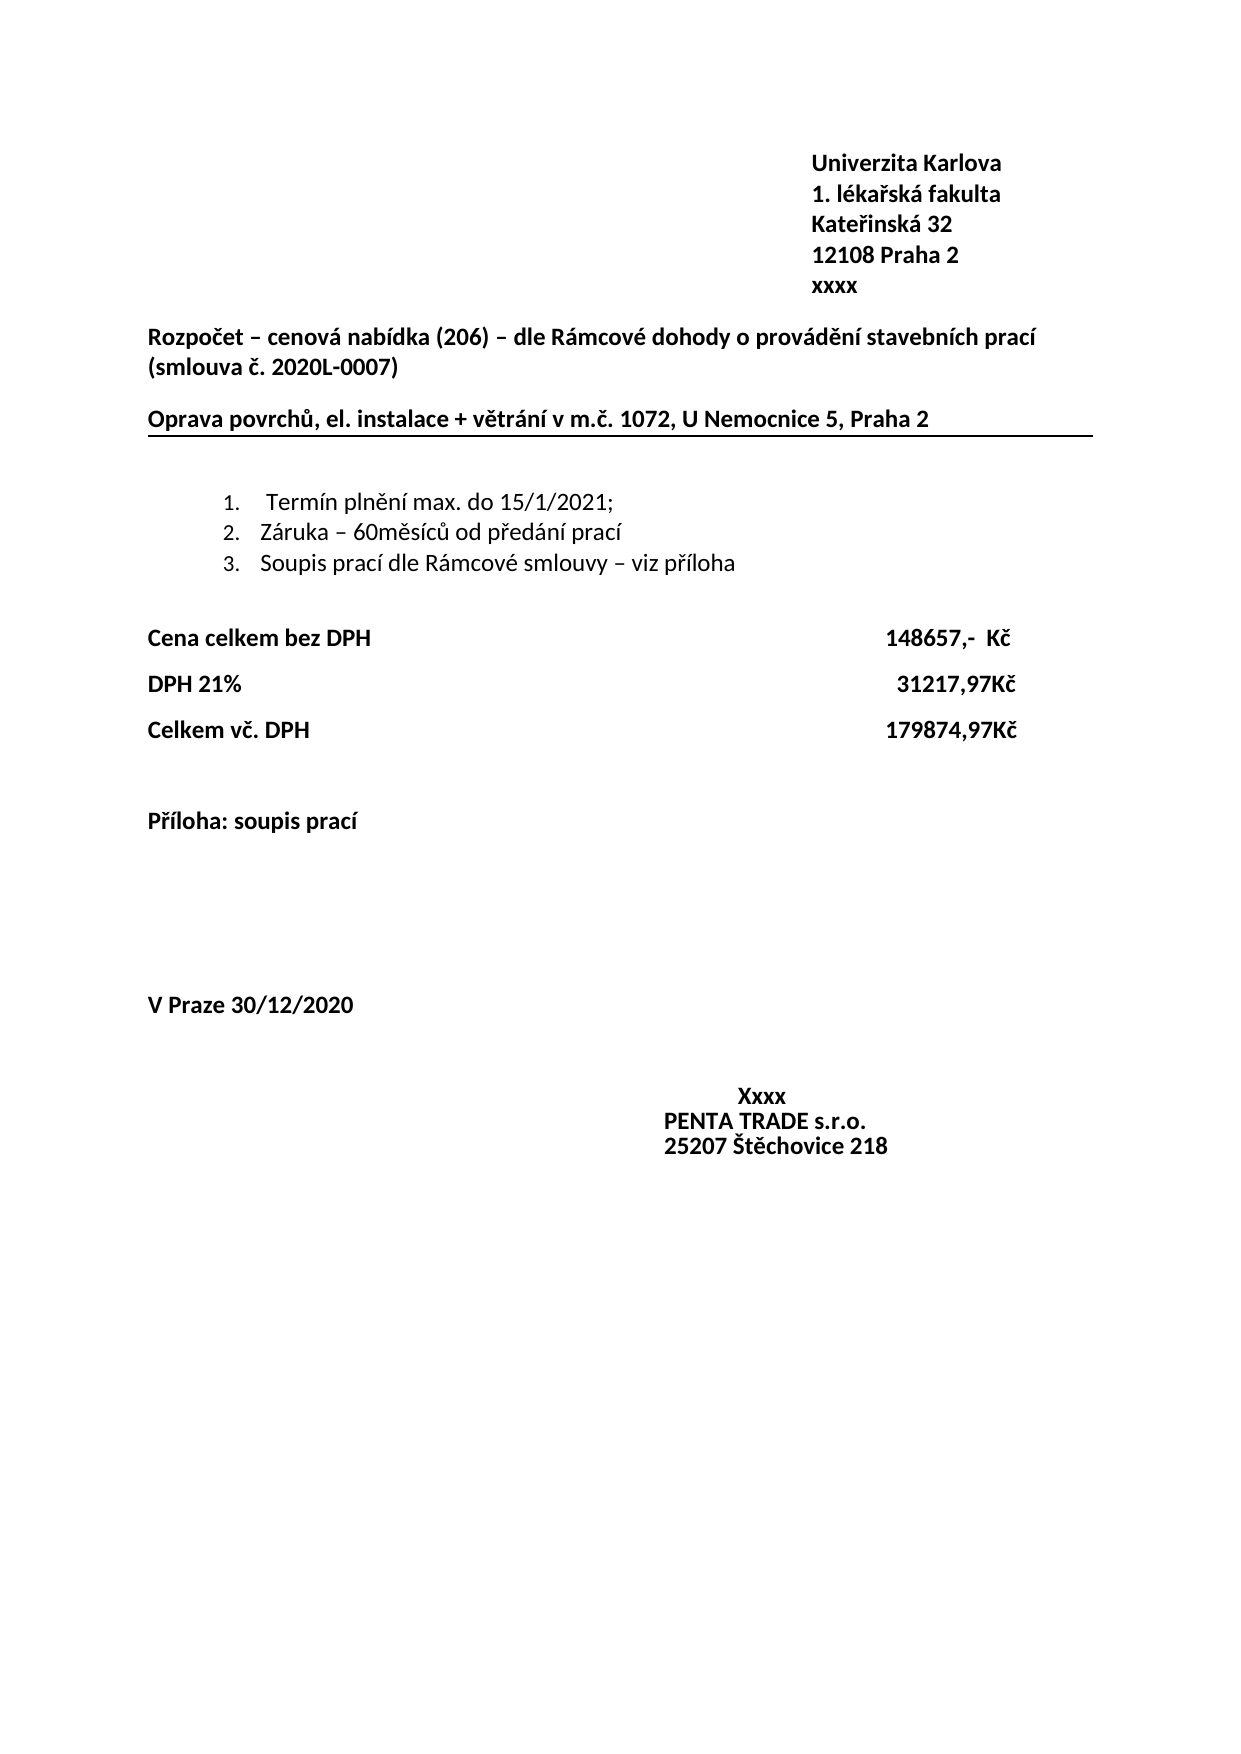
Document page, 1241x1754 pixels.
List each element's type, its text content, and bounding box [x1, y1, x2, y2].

text DPH 21% 31217,97Kč [148, 672, 1093, 697]
text Oprava povrchů, el. instalace + větrání v m.č. 1072, U Nemocnice 5, Praha 2 [148, 403, 1093, 435]
list Termín plnění max. do 15/1/2021; [223, 486, 1093, 516]
text Univerzita Karlova 1. lékařská fakulta Kateřinská 32 12108 Praha 2 xxxx [148, 148, 1093, 300]
text Cena celkem bez DPH 148657,- Kč [148, 626, 1093, 651]
text V Praze 30/12/2020 [148, 993, 1093, 1018]
text Příloha: soupis prací [148, 810, 1093, 835]
text Celkem vč. DPH 179874,97Kč [148, 718, 1093, 743]
text Xxxx PENTA TRADE s.r.o. 25207 Štěchovice 218 [148, 1085, 1093, 1160]
text Rozpočet – cenová nabídka (206) – dle Rámcové dohody o provádění stavebních prací (smlouva č. 2020L-0007) [148, 321, 1093, 382]
list Záruka – 60měsíců od předání prací [223, 516, 1093, 547]
list Soupis prací dle Rámcové smlouvy – viz příloha [223, 547, 1093, 577]
